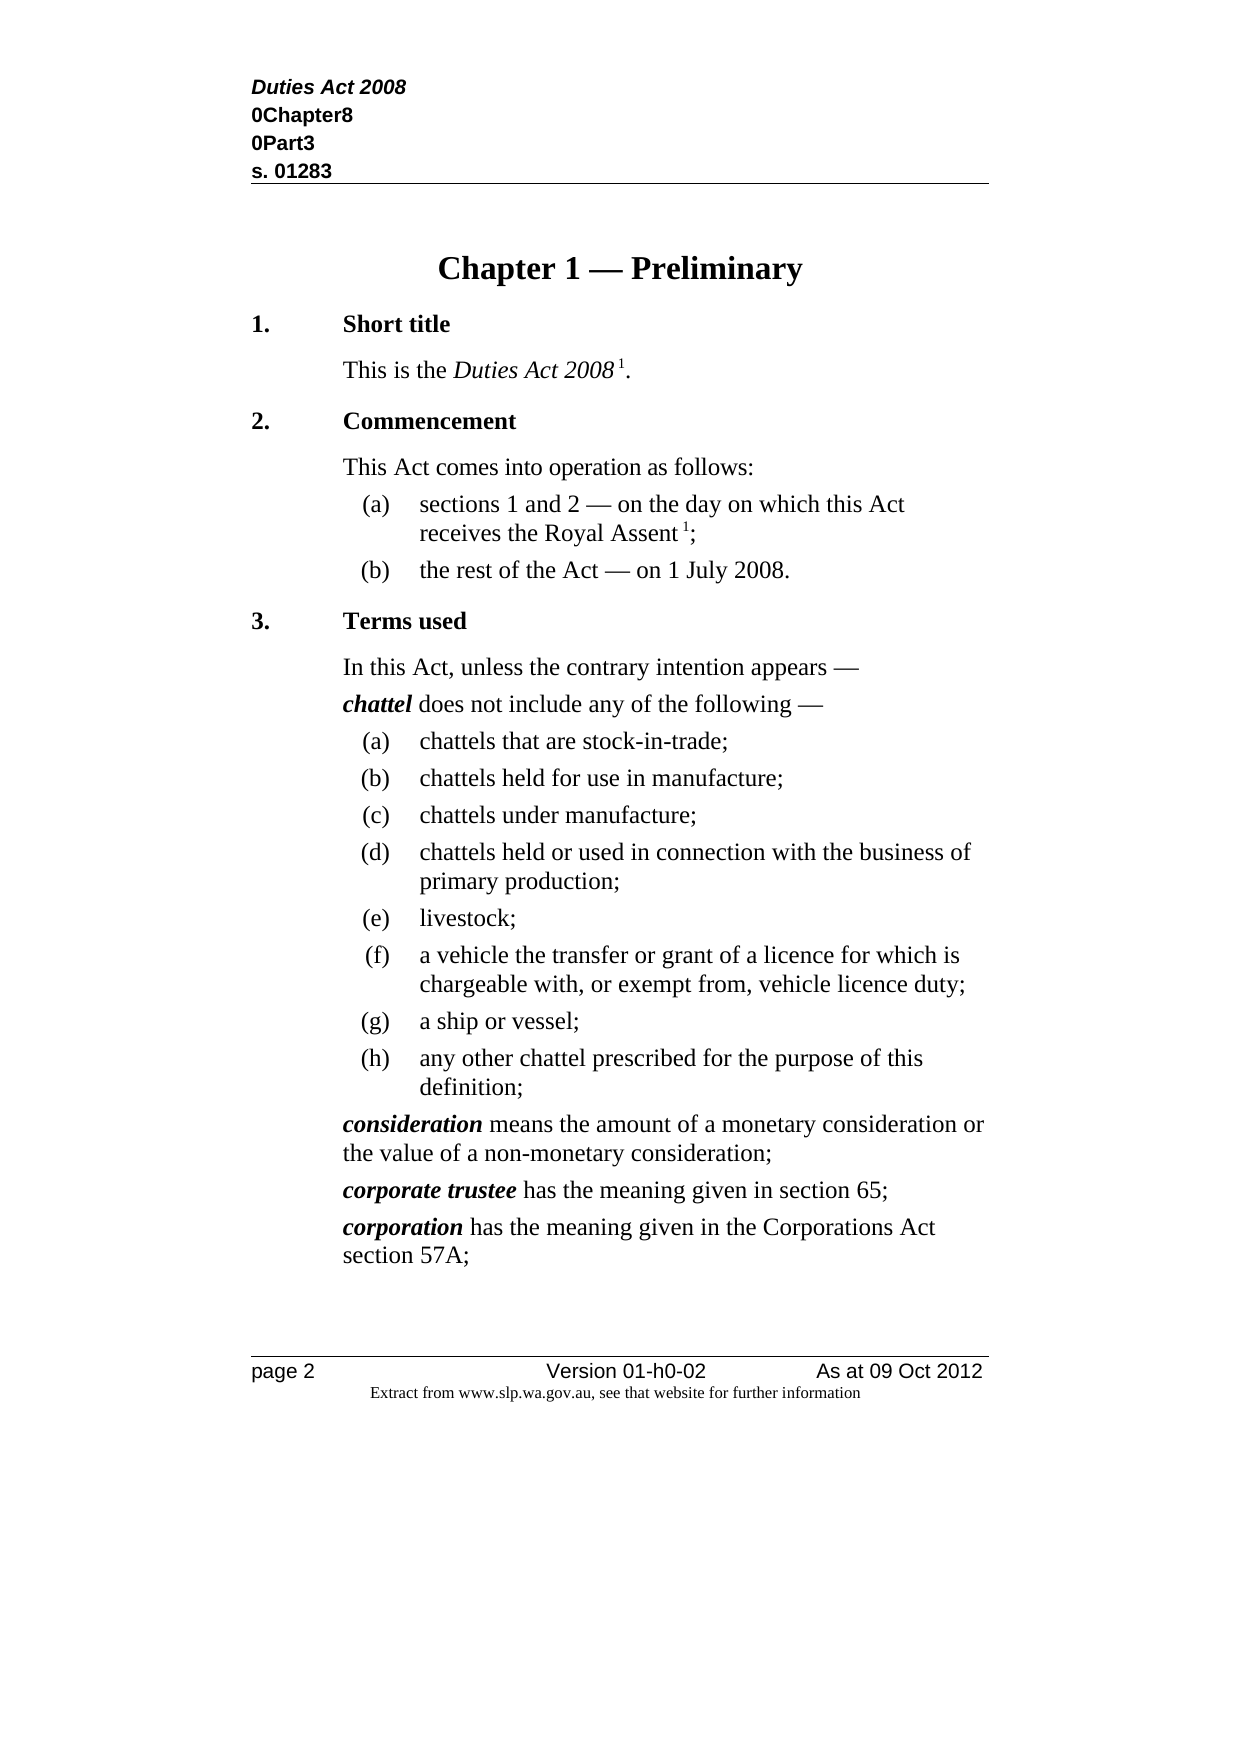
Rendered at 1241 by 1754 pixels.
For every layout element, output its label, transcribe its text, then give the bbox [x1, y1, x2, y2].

text In this Act, unless the contrary intention appears — [251, 652, 989, 681]
text (e) livestock; [251, 903, 989, 932]
text (d) chattels held or used in connection with the business of primary production; [251, 837, 989, 895]
text This Act comes into operation as follows: [251, 452, 989, 481]
text corporation has the meaning given in the Corporations Act section 57A; [251, 1212, 989, 1269]
text chattel does not include any of the following — [251, 689, 989, 718]
text (a) sections 1 and 2 — on the day on which this Act receives the Royal Assent 1; [251, 489, 989, 546]
text (b) the rest of the Act — on 1 July 2008. [251, 555, 989, 583]
text consideration means the amount of a monetary consideration or the value of a non-monetary consideration; [251, 1109, 989, 1166]
text (f) a vehicle the transfer or grant of a licence for which is chargeable with, or exempt from, vehicle licence duty; [251, 940, 989, 998]
text (h) any other chattel prescribed for the purpose of this definition; [251, 1043, 989, 1101]
subtitle 2. Commencement [251, 406, 989, 435]
subtitle Chapter 1 — Preliminary [251, 248, 989, 286]
text (a) chattels that are stock-in-trade; [251, 726, 989, 755]
text (c) chattels under manufacture; [251, 800, 989, 829]
text (g) a ship or vessel; [251, 1006, 989, 1035]
text This is the Duties Act 2008 1. [251, 355, 989, 383]
text (b) chattels held for use in manufacture; [251, 763, 989, 792]
text corporate trustee has the meaning given in section 65; [251, 1175, 989, 1203]
subtitle 1. Short title [251, 309, 989, 338]
subtitle 3. Terms used [251, 606, 989, 635]
